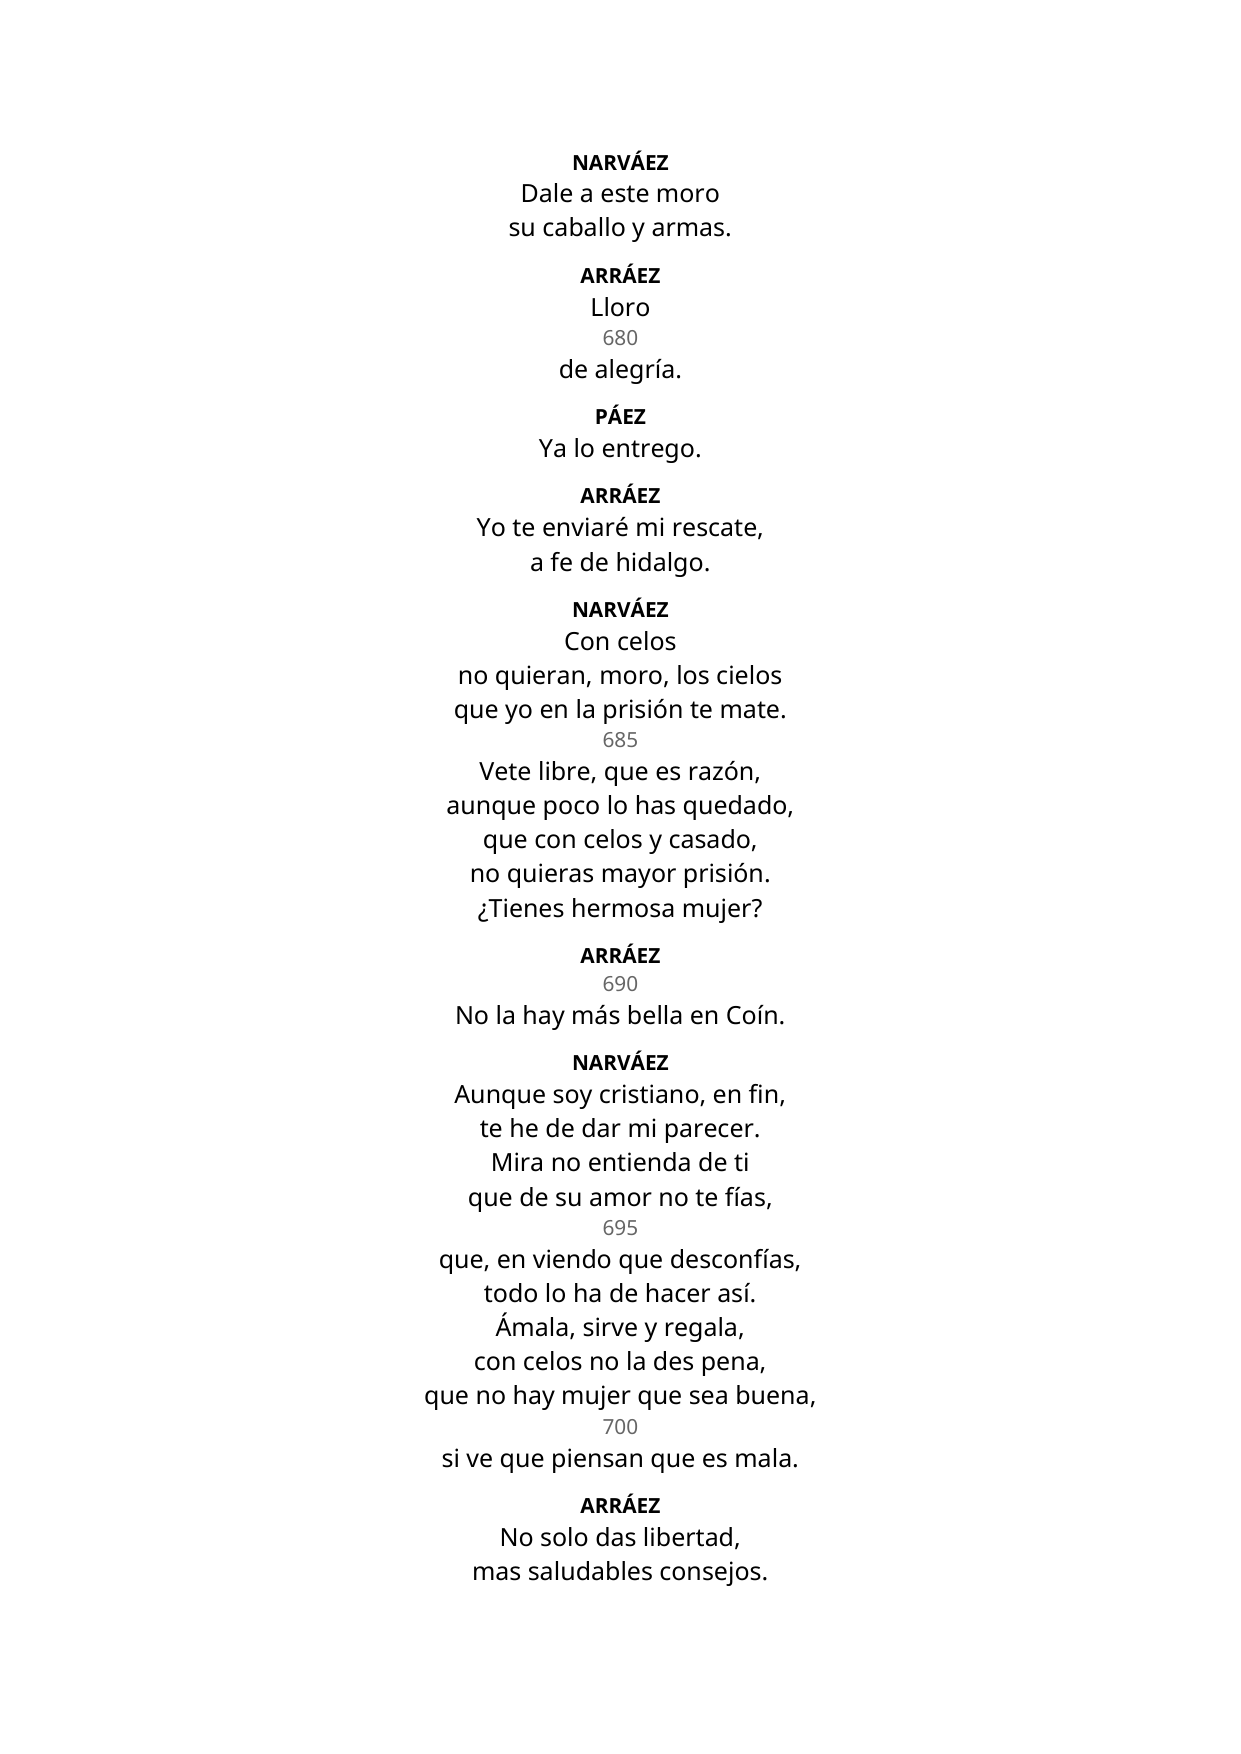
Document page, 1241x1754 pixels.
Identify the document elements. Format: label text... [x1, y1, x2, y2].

text NARVÁEZ [177, 595, 1063, 623]
text Lloro [177, 289, 1063, 323]
text ¿Tienes hermosa mujer? [177, 890, 1063, 924]
text de alegría. [177, 352, 1063, 386]
text Vete libre, que es razón, [177, 754, 1063, 788]
text no quieras mayor prisión. [177, 856, 1063, 890]
text su caballo y armas. [177, 210, 1063, 244]
text Mira no entienda de ti [177, 1145, 1063, 1179]
text 680 [177, 323, 1063, 352]
text 690 [177, 969, 1063, 998]
text PÁEZ [177, 402, 1063, 431]
text si ve que piensan que es mala. [177, 1440, 1063, 1474]
text Yo te enviaré mi rescate, [177, 510, 1063, 544]
text que yo en la prisión te mate. [177, 691, 1063, 726]
text aunque poco lo has quedado, [177, 788, 1063, 822]
text que de su amor no te fías, [177, 1179, 1063, 1213]
text ARRÁEZ [177, 261, 1063, 289]
text Ya lo entrego. [177, 431, 1063, 465]
text 700 [177, 1412, 1063, 1440]
text NARVÁEZ [177, 148, 1063, 176]
text no quieran, moro, los cielos [177, 657, 1063, 691]
text que no hay mujer que sea buena, [177, 1378, 1063, 1412]
text que con celos y casado, [177, 822, 1063, 856]
text con celos no la des pena, [177, 1344, 1063, 1378]
text 695 [177, 1213, 1063, 1242]
text ARRÁEZ [177, 941, 1063, 969]
text Con celos [177, 623, 1063, 657]
text todo lo ha de hacer así. [177, 1276, 1063, 1310]
text 685 [177, 726, 1063, 754]
text ARRÁEZ [177, 482, 1063, 510]
text Aunque soy cristiano, en fin, [177, 1077, 1063, 1111]
text Ámala, sirve y regala, [177, 1310, 1063, 1344]
text Dale a este moro [177, 176, 1063, 210]
text No la hay más bella en Coín. [177, 998, 1063, 1032]
text No solo das libertad, [177, 1519, 1063, 1554]
text ARRÁEZ [177, 1491, 1063, 1519]
text te he de dar mi parecer. [177, 1111, 1063, 1145]
text a fe de hidalgo. [177, 544, 1063, 578]
text NARVÁEZ [177, 1048, 1063, 1077]
text que, en viendo que desconfías, [177, 1242, 1063, 1276]
text mas saludables consejos. [177, 1554, 1063, 1588]
